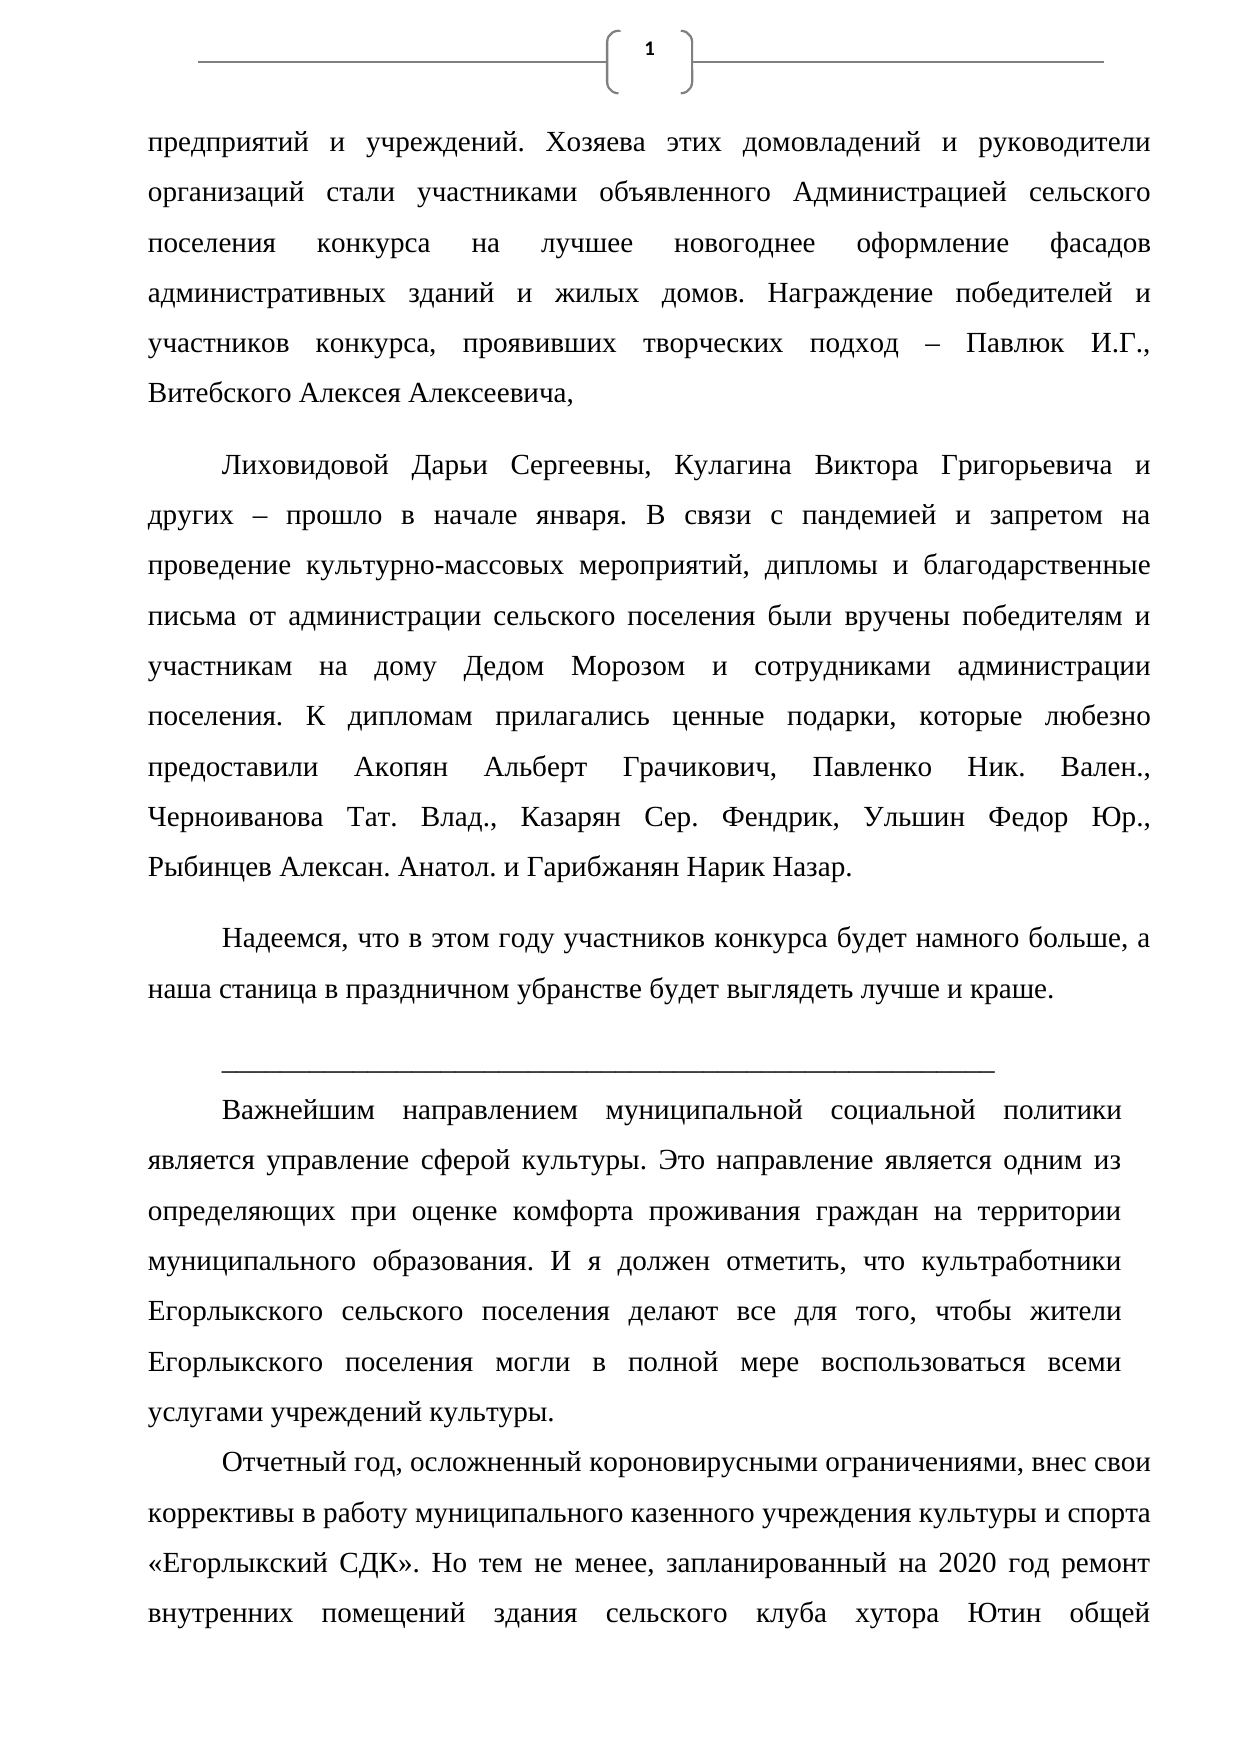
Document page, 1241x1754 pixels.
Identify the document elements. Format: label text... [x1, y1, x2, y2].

text Лиховидовой Дарьи Сергеевны, Кулагина Виктора Григорьевича и других – прошло в начале января. В связи с пандемией и запретом на проведение культурно-массовых мероприятий, дипломы и благодарственные письма от администрации сельского поселения были вручены победителям и участникам на дому Дедом Морозом и сотрудниками администрации поселения. К дипломам прилагались ценные подарки, которые любезно предоставили Акопян Альберт Грачикович, Павленко Ник. Вален., Черноиванова Тат. Влад., Казарян Сер. Фендрик, Ульшин Федор Юр., Рыбинцев Алексан. Анатол. и Гарибжанян Нарик Назар. [148, 447, 1152, 883]
text Важнейшим направлением муниципальной социальной политики является управление сферой культуры. Это направление является одним из определяющих при оценке комфорта проживания граждан на территории муниципального образования. И я должен отметить, что культработники Егорлыкского сельского поселения делают все для того, чтобы жители Егорлыкского поселения могли в полной мере воспользоваться всеми услугами учреждений культуры. [148, 1092, 1122, 1428]
text Надеемся, что в этом году участников конкурса будет намного больше, а наша станица в праздничном убранстве будет выглядеть лучше и краше. [148, 920, 1152, 1004]
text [148, 124, 1152, 409]
text _____________________________________________________ [148, 1042, 1122, 1075]
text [148, 1444, 1152, 1629]
